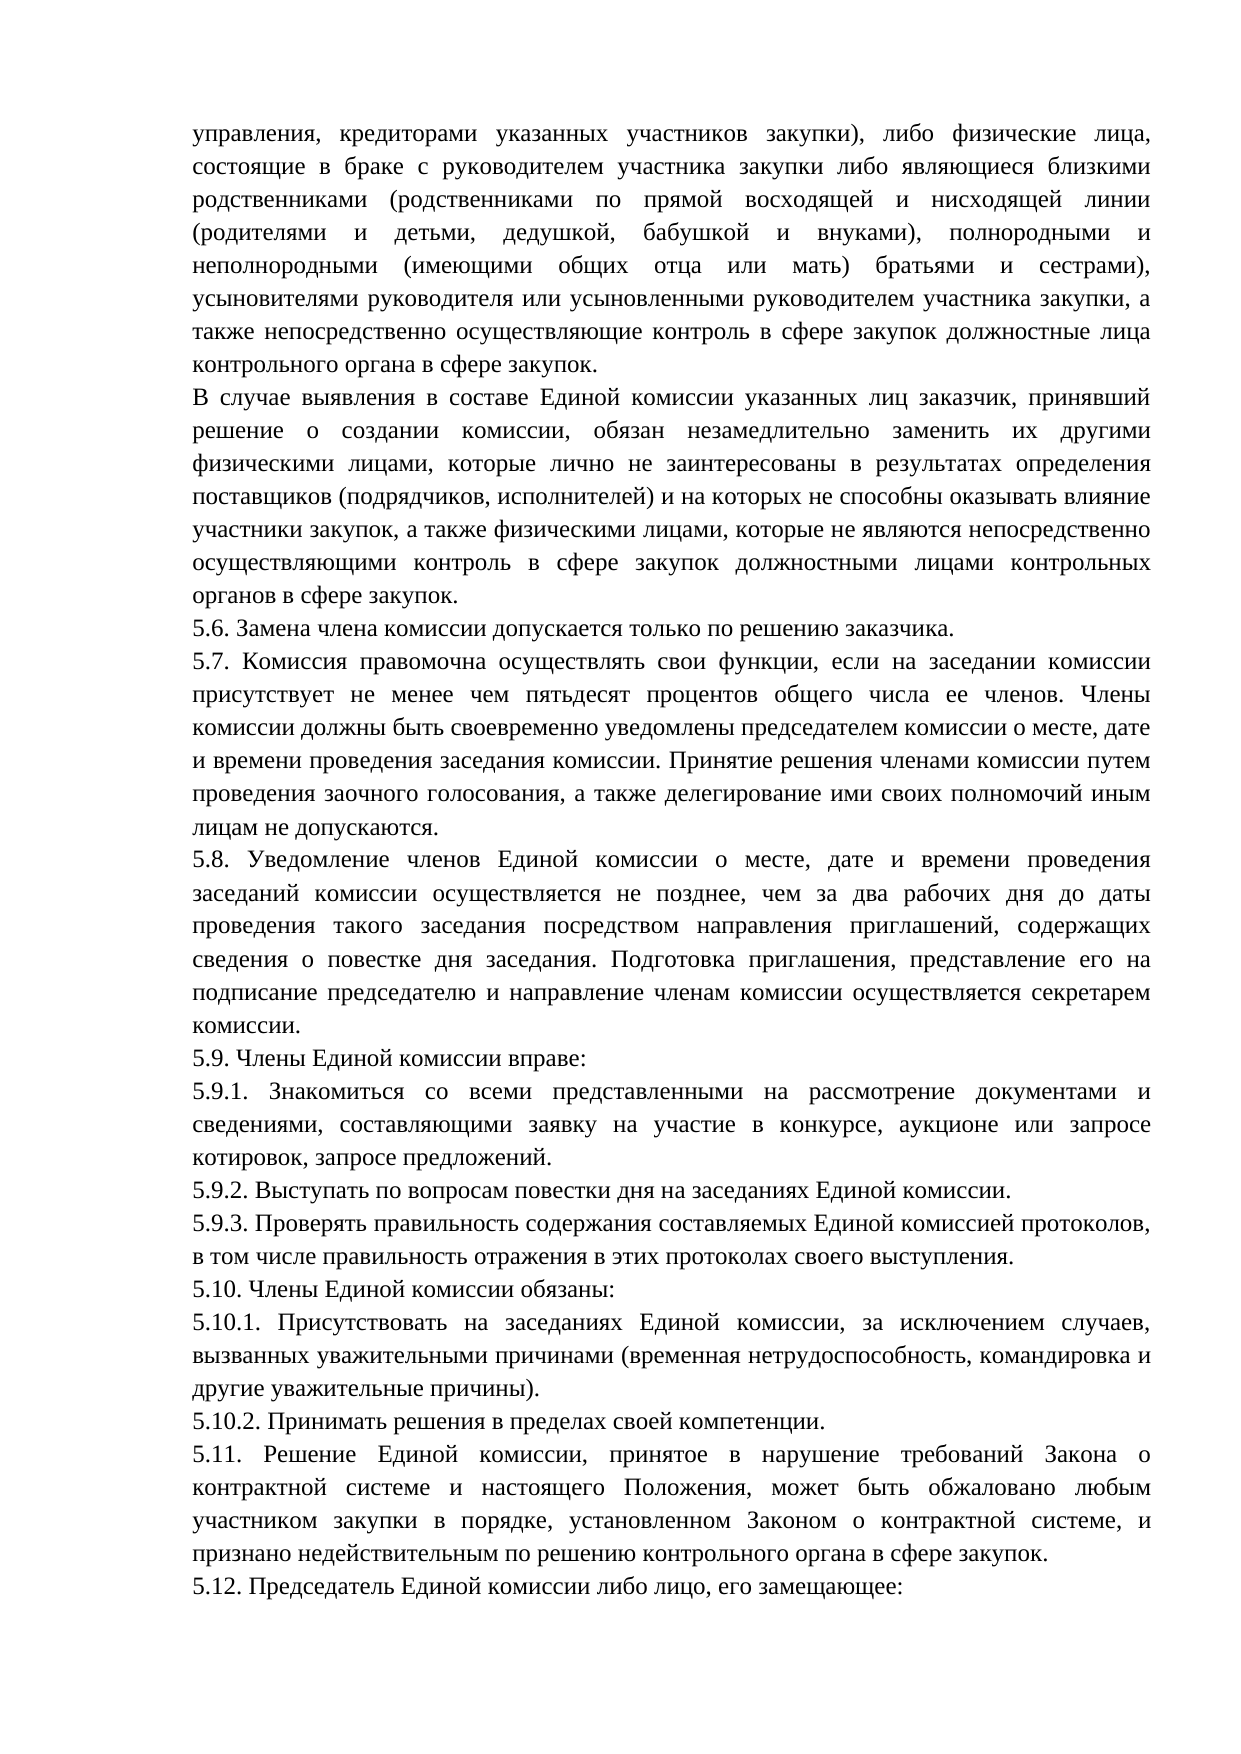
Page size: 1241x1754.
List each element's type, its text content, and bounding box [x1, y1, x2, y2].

text 5.9.3. Проверять правильность содержания составляемых Единой комиссией протоколов, в том числе правильность отражения в этих протоколах своего выступления. [192, 1208, 1152, 1269]
text 5.10. Члены Единой комиссии обязаны: [192, 1274, 1152, 1303]
text 5.8. Уведомление членов Единой комиссии о месте, дате и времени проведения заседаний комиссии осуществляется не позднее, чем за два рабочих дня до даты проведения такого заседания посредством направления приглашений, содержащих сведения о повестке дня заседания. Подготовка приглашения, представление его на подписание председателю и направление членам комиссии осуществляется секретарем комиссии. [192, 844, 1152, 1038]
text 5.9.2. Выступать по вопросам повестки дня на заседаниях Единой комиссии. [192, 1175, 1152, 1203]
text 5.11. Решение Единой комиссии, принятое в нарушение требований Закона о контрактной системе и настоящего Положения, может быть обжаловано любым участником закупки в порядке, установленном Законом о контрактной системе, и признано недействительным по решению контрольного органа в сфере закупок. [192, 1439, 1152, 1567]
text В случае выявления в составе Единой комиссии указанных лиц заказчик, принявший решение о создании комиссии, обязан незамедлительно заменить их другими физическими лицами, которые лично не заинтересованы в результатах определения поставщиков (подрядчиков, исполнителей) и на которых не способны оказывать влияние участники закупок, а также физическими лицами, которые не являются непосредственно осуществляющими контроль в сфере закупок должностными лицами контрольных органов в сфере закупок. [192, 382, 1152, 609]
text 5.10.2. Принимать решения в пределах своей компетенции. [192, 1406, 1152, 1435]
text 5.9. Члены Единой комиссии вправе: [192, 1043, 1152, 1071]
text 5.9.1. Знакомиться со всеми представленными на рассмотрение документами и сведениями, составляющими заявку на участие в конкурсе, аукционе или запросе котировок, запросе предложений. [192, 1076, 1152, 1171]
text 5.12. Председатель Единой комиссии либо лицо, его замещающее: [192, 1571, 1152, 1600]
text 5.7. Комиссия правомочна осуществлять свои функции, если на заседании комиссии присутствует не менее чем пятьдесят процентов общего числа ее членов. Члены комиссии должны быть своевременно уведомлены председателем комиссии о месте, дате и времени проведения заседания комиссии. Принятие решения членами комиссии путем проведения заочного голосования, а также делегирование ими своих полномочий иным лицам не допускаются. [192, 646, 1152, 840]
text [192, 118, 1152, 378]
text 5.10.1. Присутствовать на заседаниях Единой комиссии, за исключением случаев, вызванных уважительными причинами (временная нетрудоспособность, командировка и другие уважительные причины). [192, 1307, 1152, 1402]
text 5.6. Замена члена комиссии допускается только по решению заказчика. [192, 613, 1152, 642]
